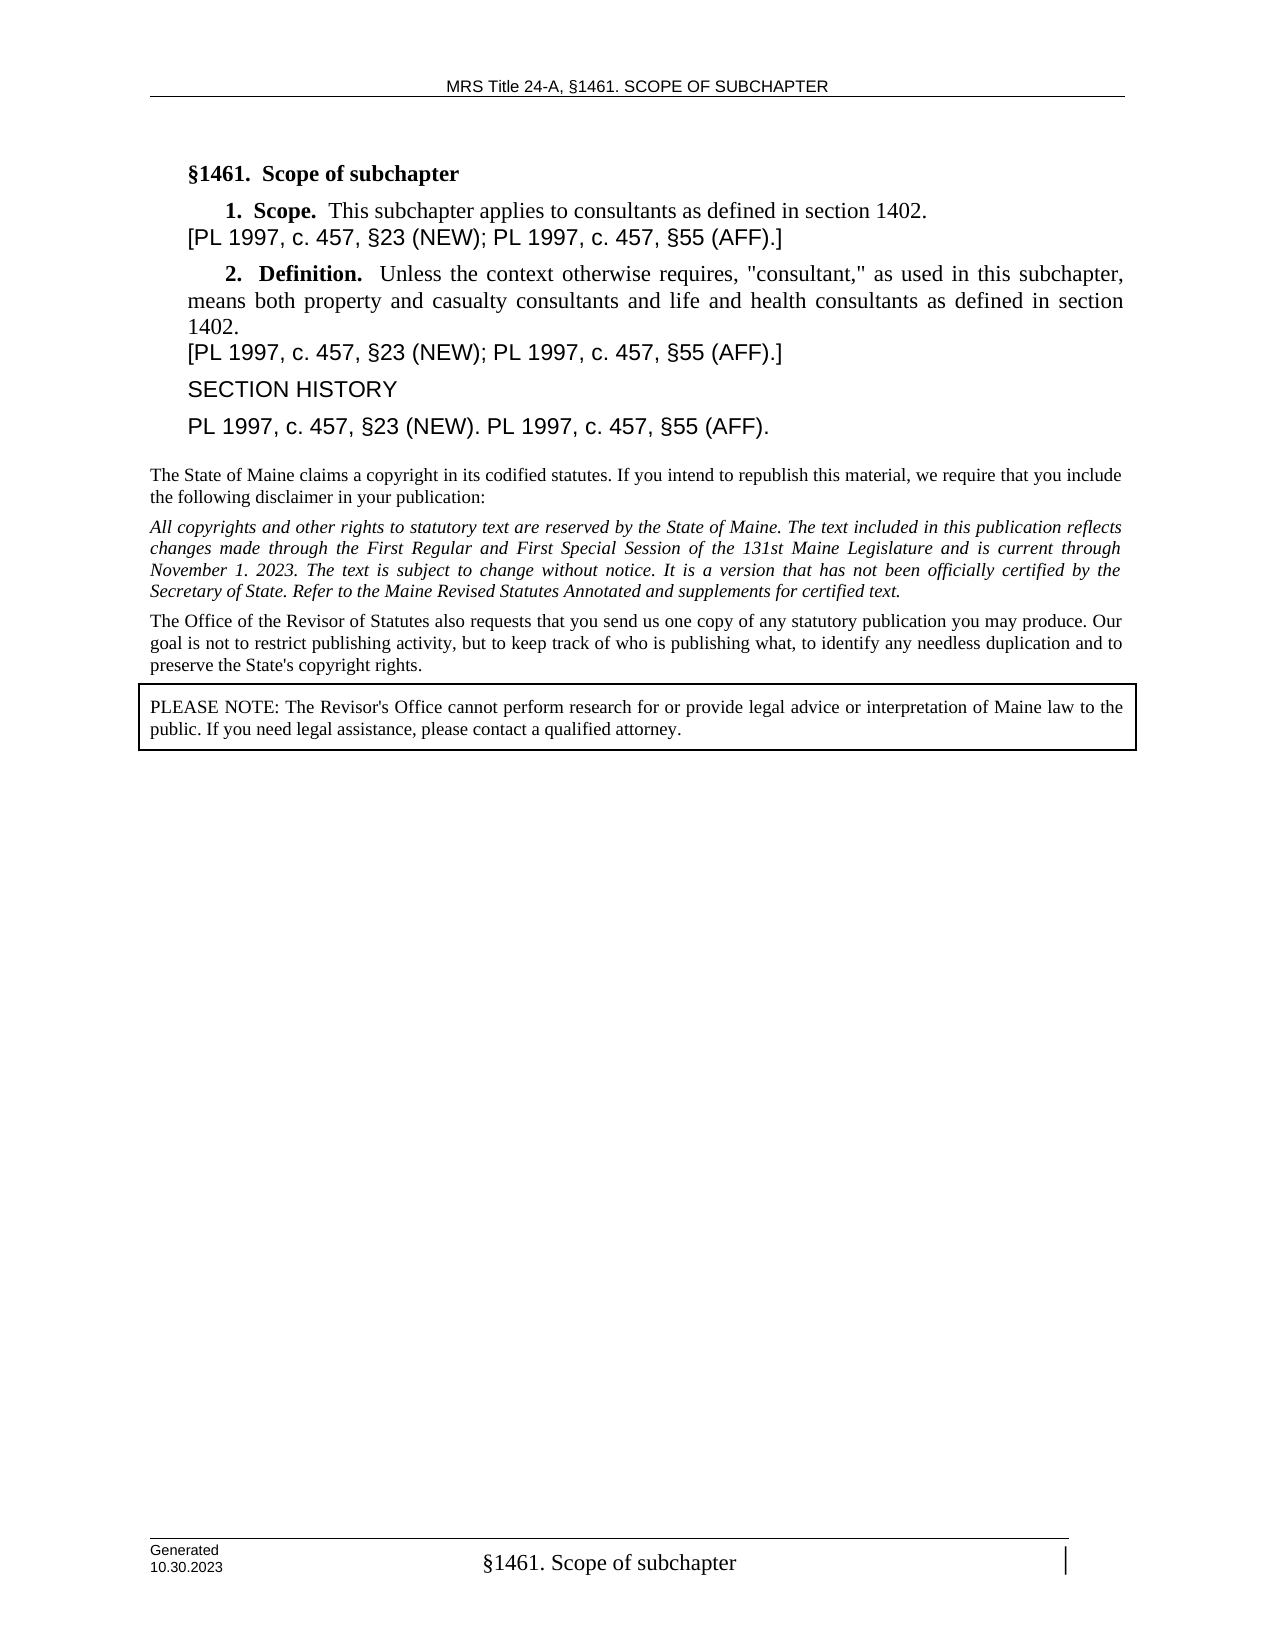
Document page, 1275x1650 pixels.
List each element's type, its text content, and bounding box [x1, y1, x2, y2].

text PLEASE NOTE: The Revisor's Office cannot perform research for or provide legal advice or interpretation of Maine law to the public. If you need legal assistance, please contact a qualified attorney. [140, 685, 1135, 749]
text SECTION HISTORY [187, 376, 1125, 402]
text [PL 1997, c. 457, §23 (NEW); PL 1997, c. 457, §55 (AFF).] [187, 223, 1125, 250]
text PL 1997, c. 457, §23 (NEW). PL 1997, c. 457, §55 (AFF). [187, 413, 1125, 439]
text 1. Scope. This subchapter applies to consultants as defined in section 1402. [187, 197, 1125, 223]
text [PL 1997, c. 457, §23 (NEW); PL 1997, c. 457, §55 (AFF).] [187, 339, 1125, 366]
text All copyrights and other rights to statutory text are reserved by the State of Maine. The text included in this publication reflects changes made through the First Regular and First Special Session of the 131st Maine Legislature and is current through November 1. 2023 . The text is subject to change without notice. It is a version that has not been officially certified by the Secretary of State. Refer to the Maine Revised Statutes Annotated and supplements for certified text. [150, 516, 1125, 602]
text The Office of the Revisor of Statutes also requests that you send us one copy of any statutory publication you may produce. Our goal is not to restrict publishing activity, but to keep track of who is publishing what, to identify any needless duplication and to preserve the State's copyright rights. [150, 610, 1125, 675]
text The State of Maine claims a copyright in its codified statutes. If you intend to republish this material, we require that you include the following disclaimer in your publication: [150, 464, 1125, 507]
text 2. Definition. Unless the context otherwise requires, "consultant," as used in this subchapter, means both property and casualty consultants and life and health consultants as defined in section 1402. [187, 260, 1125, 339]
text §1461. Scope of subchapter [187, 160, 1125, 187]
